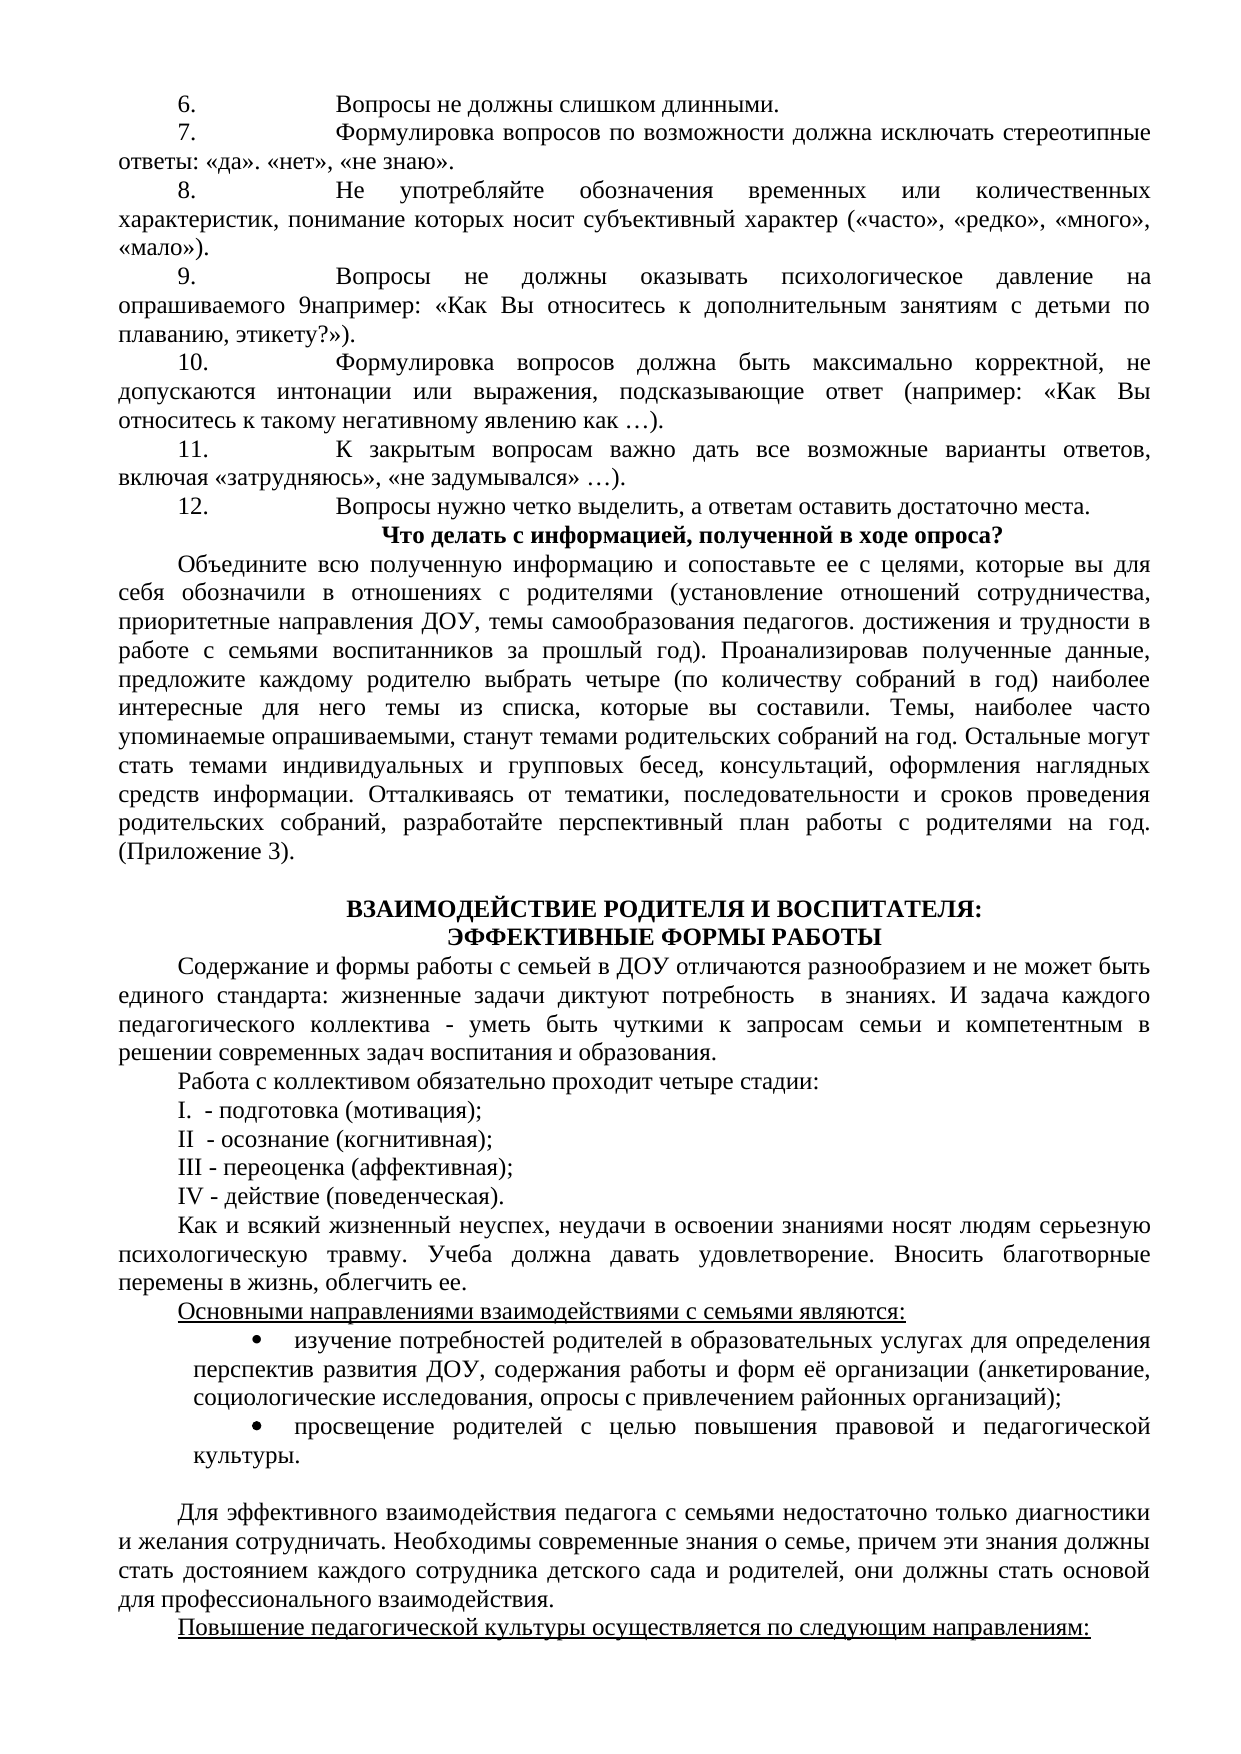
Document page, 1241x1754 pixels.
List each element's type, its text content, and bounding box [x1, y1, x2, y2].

text II - осознание (когнитивная); [118, 1124, 1152, 1152]
list Формулировка вопросов должна быть максимально корректной, не допускаются интонации или выражения, подсказывающие ответ (например: «Как Вы относитесь к такому негативному явлению как …). [118, 347, 1152, 434]
text Что делать с информацией, полученной в ходе опроса? [174, 520, 1152, 549]
text Работа с коллективом обязательно проходит четыре стадии: [118, 1066, 1152, 1095]
list К закрытым вопросам важно дать все возможные варианты ответов, включая «затрудняюсь», «не задумывался» …). [118, 434, 1152, 491]
text Основными направлениями взаимодействиями с семьями являются: [118, 1296, 1152, 1325]
list Формулировка вопросов по возможности должна исключать стереотипные ответы: «да». «нет», «не знаю». [118, 117, 1152, 175]
text I. - подготовка (мотивация); [118, 1095, 1152, 1124]
list Вопросы не должны слишком длинными. [118, 89, 1152, 117]
text ВЗАИМОДЕЙСТВИЕ РОДИТЕЛЯ И ВОСПИТАТЕЛЯ: [118, 894, 1152, 922]
list просвещение родителей с целью повышения правовой и педагогической культуры. [193, 1411, 1152, 1469]
text ЭФФЕКТИВНЫЕ ФОРМЫ РАБОТЫ [118, 922, 1152, 951]
list изучение потребностей родителей в образовательных услугах для определения перспектив развития ДОУ, содержания работы и форм её организации (анкетирование, социологические исследования, опросы с привлечением районных организаций); [193, 1325, 1152, 1411]
text IV - действие (поведенческая). [118, 1181, 1152, 1210]
text III - переоценка (аффективная); [118, 1152, 1152, 1181]
list Не употребляйте обозначения временных или количественных характеристик, понимание которых носит субъективный характер («часто», «редко», «много», «мало»). [118, 175, 1152, 261]
text Как и всякий жизненный неуспех, неудачи в освоении знаниями носят людям серьезную психологическую травму. Учеба должна давать удовлетворение. Вносить благотворные перемены в жизнь, облегчить ее. [118, 1210, 1152, 1296]
text Для эффективного взаимодействия педагога с семьями недостаточно только диагностики и желания сотрудничать. Необходимы современные знания о семье, причем эти знания должны стать достоянием каждого сотрудника детского сада и родителей, они должны стать основой для профессионального взаимодействия. [118, 1497, 1152, 1612]
text Объедините всю полученную информацию и сопоставьте ее с целями, которые вы для себя обозначили в отношениях с родителями (установление отношений сотрудничества, приоритетные направления ДОУ, темы самообразования педагогов. достижения и трудности в работе с семьями воспитанников за прошлый год). Проанализировав полученные данные, предложите каждому родителю выбрать четыре (по количеству собраний в год) наиболее интересные для него темы из списка, которые вы составили. Темы, наиболее часто упоминаемые опрашиваемыми, станут темами родительских собраний на год. Остальные могут стать темами индивидуальных и групповых бесед, консультаций, оформления наглядных средств информации. Отталкиваясь от тематики, последовательности и сроков проведения родительских собраний, разработайте перспективный план работы с родителями на год. (Приложение 3). [118, 549, 1152, 865]
text Повышение педагогической культуры осуществляется по следующим направлениям: [118, 1612, 1152, 1641]
list Вопросы нужно четко выделить, а ответам оставить достаточно места. [118, 491, 1152, 520]
text Содержание и формы работы с семьей в ДОУ отличаются разнообразием и не может быть единого стандарта: жизненные задачи диктуют потребность в знаниях. И задача каждого педагогического коллектива - уметь быть чуткими к запросам семьи и компетентным в решении современных задач воспитания и образования. [118, 951, 1152, 1066]
list Вопросы не должны оказывать психологическое давление на опрашиваемого 9например: «Как Вы относитесь к дополнительным занятиям с детьми по плаванию, этикету?»). [118, 261, 1152, 347]
